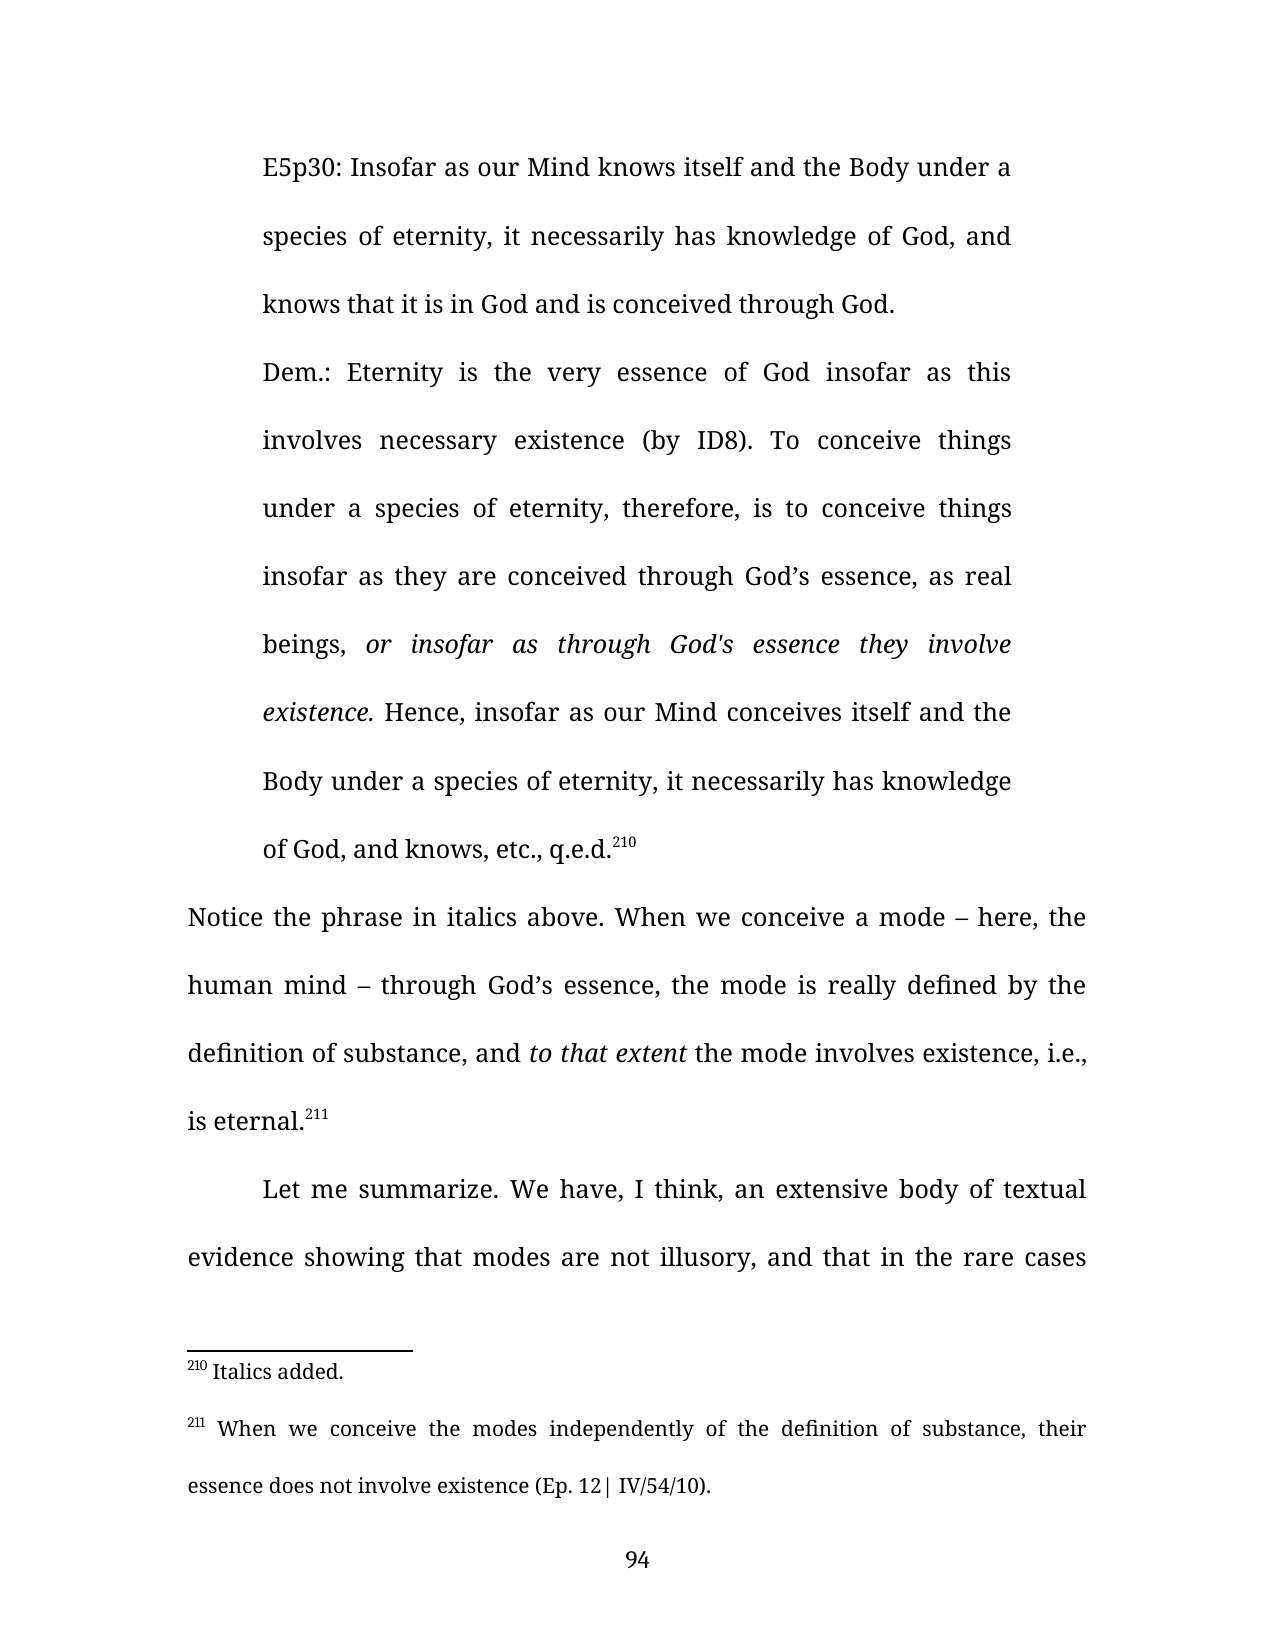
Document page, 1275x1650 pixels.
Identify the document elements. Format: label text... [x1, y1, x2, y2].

text Notice the phrase in italics above. When we conceive a mode – here, the human mind – through God’s essence, the mode is really defined by the definition of substance, and to that extent the mode involves existence, i.e., is eternal. [187, 899, 1087, 1138]
text E5p30: Insofar as our Mind knows itself and the Body under a species of eternity, it necessarily has knowledge of God, and knows that it is in God and is conceived through God. [262, 150, 1012, 320]
text Dem.: Eternity is the very essence of God insofar as this involves necessary existence (by ID8). To conceive things under a species of eternity, therefore, is to conceive things insofar as they are conceived through God’s essence, as real beings, or insofar as through God's essence they involve existence. Hence, insofar as our Mind conceives itself and the Body under a species of eternity, it necessarily has knowledge of God, and knows, etc., q.e.d. [262, 354, 1012, 865]
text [187, 1172, 1087, 1274]
